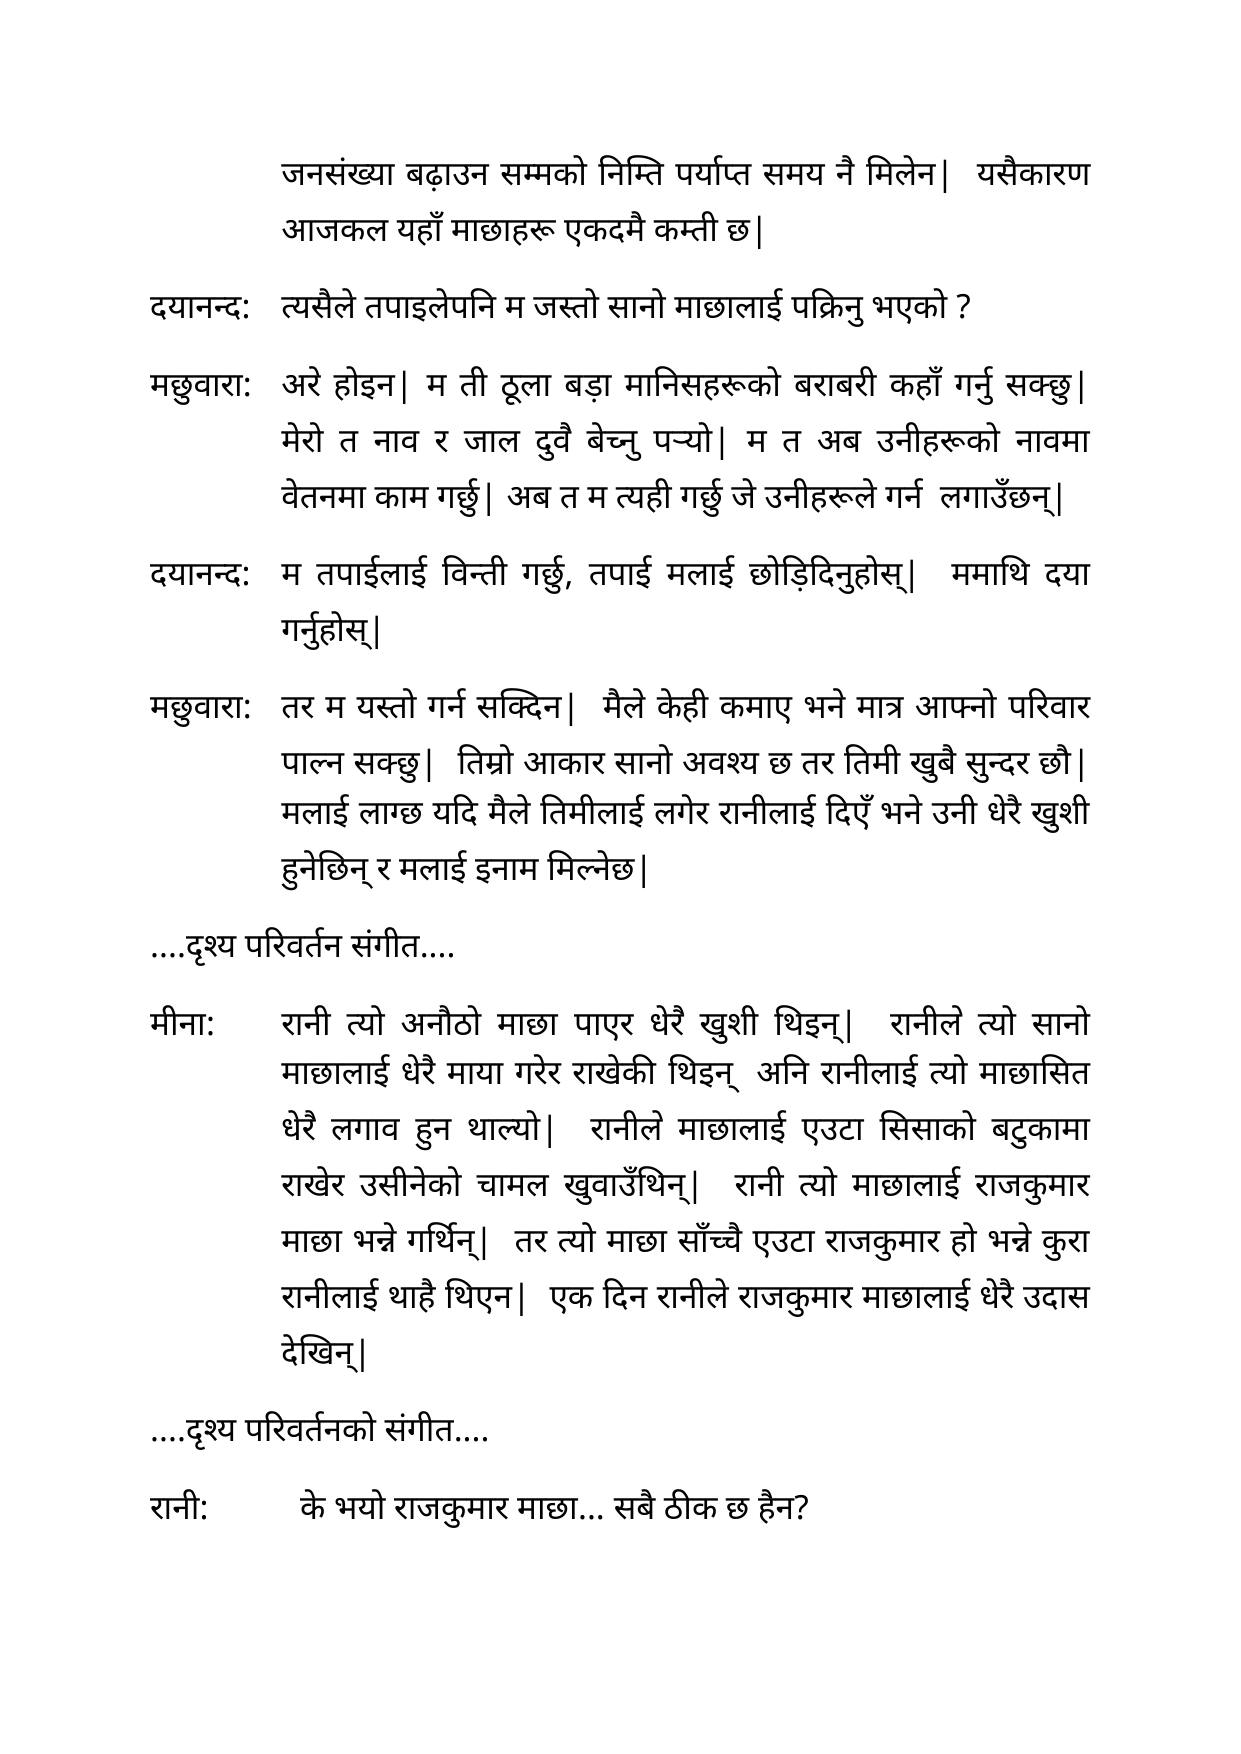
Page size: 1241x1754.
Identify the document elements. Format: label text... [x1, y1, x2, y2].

text रानी: के भयो राजकुमार माछा... सबै ठीक छ हैन? [150, 1483, 1090, 1533]
text मीना: रानी त्यो अनौठो माछा पाएर धेरै खुशी थिइन्‌| रानीले त्यो सानो माछालाई धेरै माया गरेर राखेकी थिइन् अनि रानीलाई त्यो माछासित धेरै लगाव हुन थाल्यो| रानीले माछालाई एउटा सिसाको बटुकामा राखेर उसीनेको चामल खुवाउँथिन्‌| रानी त्यो माछालाई राजकुमार माछा भन्ने गर्थिन्‌| तर त्यो माछा सॉंच्चै एउटा राजकुमार हो भन्ने कुरा रानीलाई थाहै थिएन| एक दिन रानीले राजकुमार माछालाई धेरै उदास देखिन्‌| [150, 999, 1090, 1378]
text दयानन्द: त्यसैले तपाइलेपनि म जस्तो सानो माछालाई पक्रिनु भएको ? [150, 283, 1090, 332]
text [150, 150, 1090, 255]
text दयानन्द: म तपाईलाई विन्ती गर्छु, तपाई मलाई छोड़िदिनुहोस्‌| ममाथि दया गर्नुहोस्‌| [150, 550, 1090, 655]
text ....दृश्य परिवर्तनको संगीत.... [150, 1406, 1090, 1455]
text ....दृश्य परिवर्तन संगीत.... [150, 922, 1090, 971]
text मछुवारा: तर म यस्तो गर्न सक्दिन| मैले केही कमाए भने मात्र आफ्नो परिवार पाल्न सक्छु| तिम्रो आकार सानो अवश्य छ तर तिमी खुबै सुन्दर छौ| मलाई लाग्छ यदि मैले तिमीलाई लगेर रानीलाई दिएँ भने उनी धेरै खुशी हुनेछिन् र मलाई इनाम मिल्नेछ| [150, 683, 1090, 894]
text मछुवारा: अरे होइन| म ती ठूला बड़ा मानिसहरूको बराबरी कहॉं गर्नु सक्छु| मेरो त नाव र जाल दुवै बेच्नु पर्‍यो| म त अब उनीहरूको नावमा वेतनमा काम गर्छु| अब त म त्यही गर्छु जे उनीहरूले गर्न लगाउँछन्‌| [150, 361, 1090, 522]
